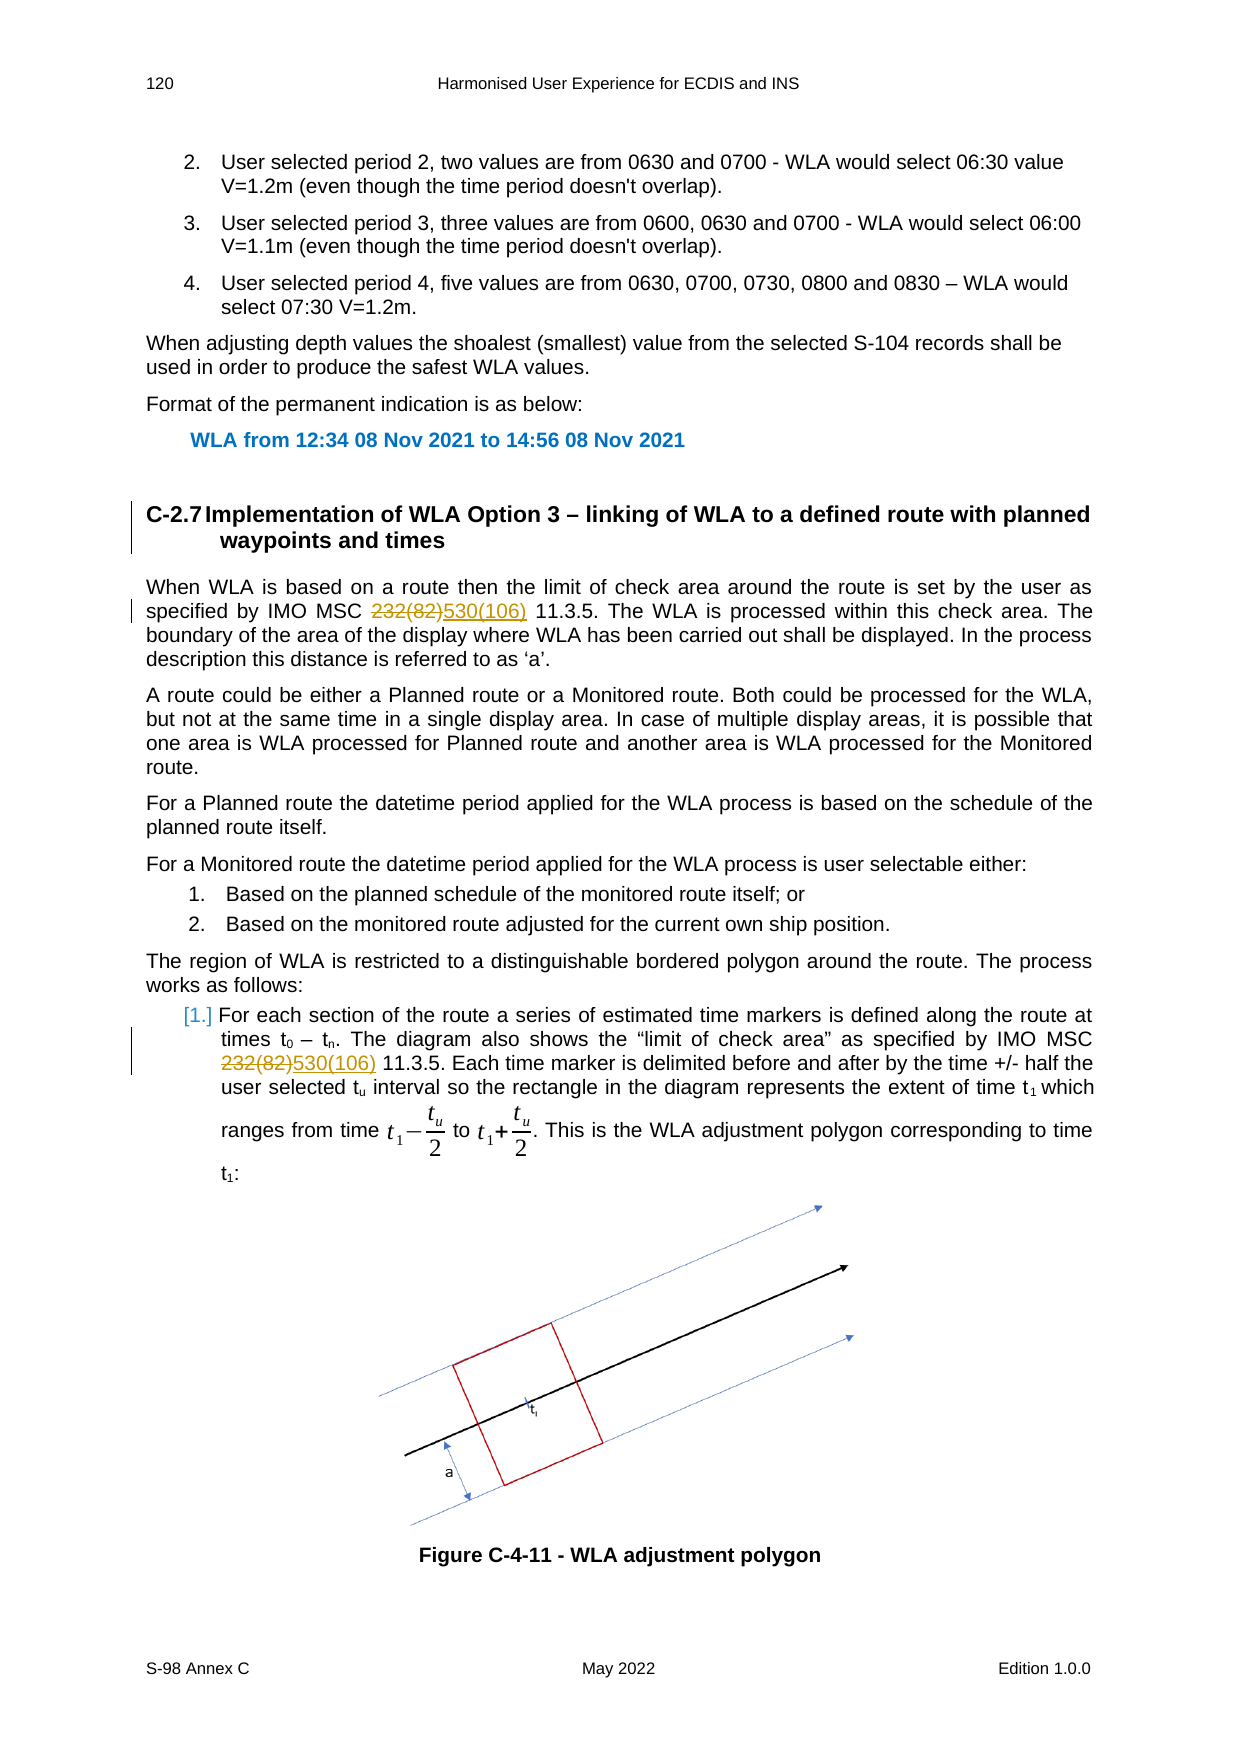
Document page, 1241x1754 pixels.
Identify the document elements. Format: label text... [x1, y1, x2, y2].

list For each section of the route a series of estimated time markers is defined along the route at times t0 – tn. The diagram also shows the “limit of check area” as specified by IMO MSC 11.3.5. Each time marker is delimited before and after by the time +/- half the user selected tu interval so the rectangle in the diagram represents the extent of time t1 which ranges from time to . This is the WLA adjustment polygon corresponding to time t1: [183, 1003, 1094, 1185]
text A route could be either a Planned route or a Monitored route. Both could be processed for the WLA, but not at the same time in a single display area. In case of multiple display areas, it is possible that one area is WLA processed for Planned route and another area is WLA processed for the Monitored route. [146, 683, 1094, 779]
text Figure C-4-11 - WLA adjustment polygon [146, 1543, 1094, 1567]
text Format of the permanent indication is as below: [146, 392, 1094, 416]
list Based on the monitored route adjusted for the current own ship position. [188, 912, 1094, 936]
text For a Monitored route the datetime period applied for the WLA process is user selectable either: [146, 852, 1094, 876]
text When adjusting depth values the shoalest (smallest) value from the selected S-104 records shall be used in order to produce the safest WLA values. [146, 331, 1094, 379]
text The region of WLA is restricted to a distinguishable bordered polygon around the route. The process works as follows: [146, 948, 1094, 996]
list Based on the planned schedule of the monitored route itself; or [188, 882, 1094, 906]
list User selected period 4, five values are from 0630, 0700, 0730, 0800 and 0830 – WLA would select 07:30 V=1.2m. [183, 271, 1094, 319]
text WLA from 12:34 08 Nov 2021 to 14:56 08 Nov 2021 [190, 428, 1094, 452]
text For a Planned route the datetime period applied for the WLA process is based on the schedule of the planned route itself. [146, 791, 1094, 839]
list User selected period 2, two values are from 0630 and 0700 - WLA would select 06:30 value V=1.2m (even though the time period doesn't overlap). [183, 150, 1094, 198]
list User selected period 3, three values are from 0600, 0630 and 0700 - WLA would select 06:00 V=1.1m (even though the time period doesn't overlap). [183, 210, 1094, 258]
subtitle Implementation of WLA Option 3 – linking of WLA to a defined route with planned waypoints and times [146, 501, 1094, 554]
text When WLA is based on a route then the limit of check area around the route is set by the user as specified by IMO MSC 11.3.5. The WLA is processed within this check area. The boundary of the area of the display where WLA has been carried out shall be displayed. In the process description this distance is referred to as ‘a’. [146, 574, 1094, 670]
picture [378, 1197, 862, 1526]
